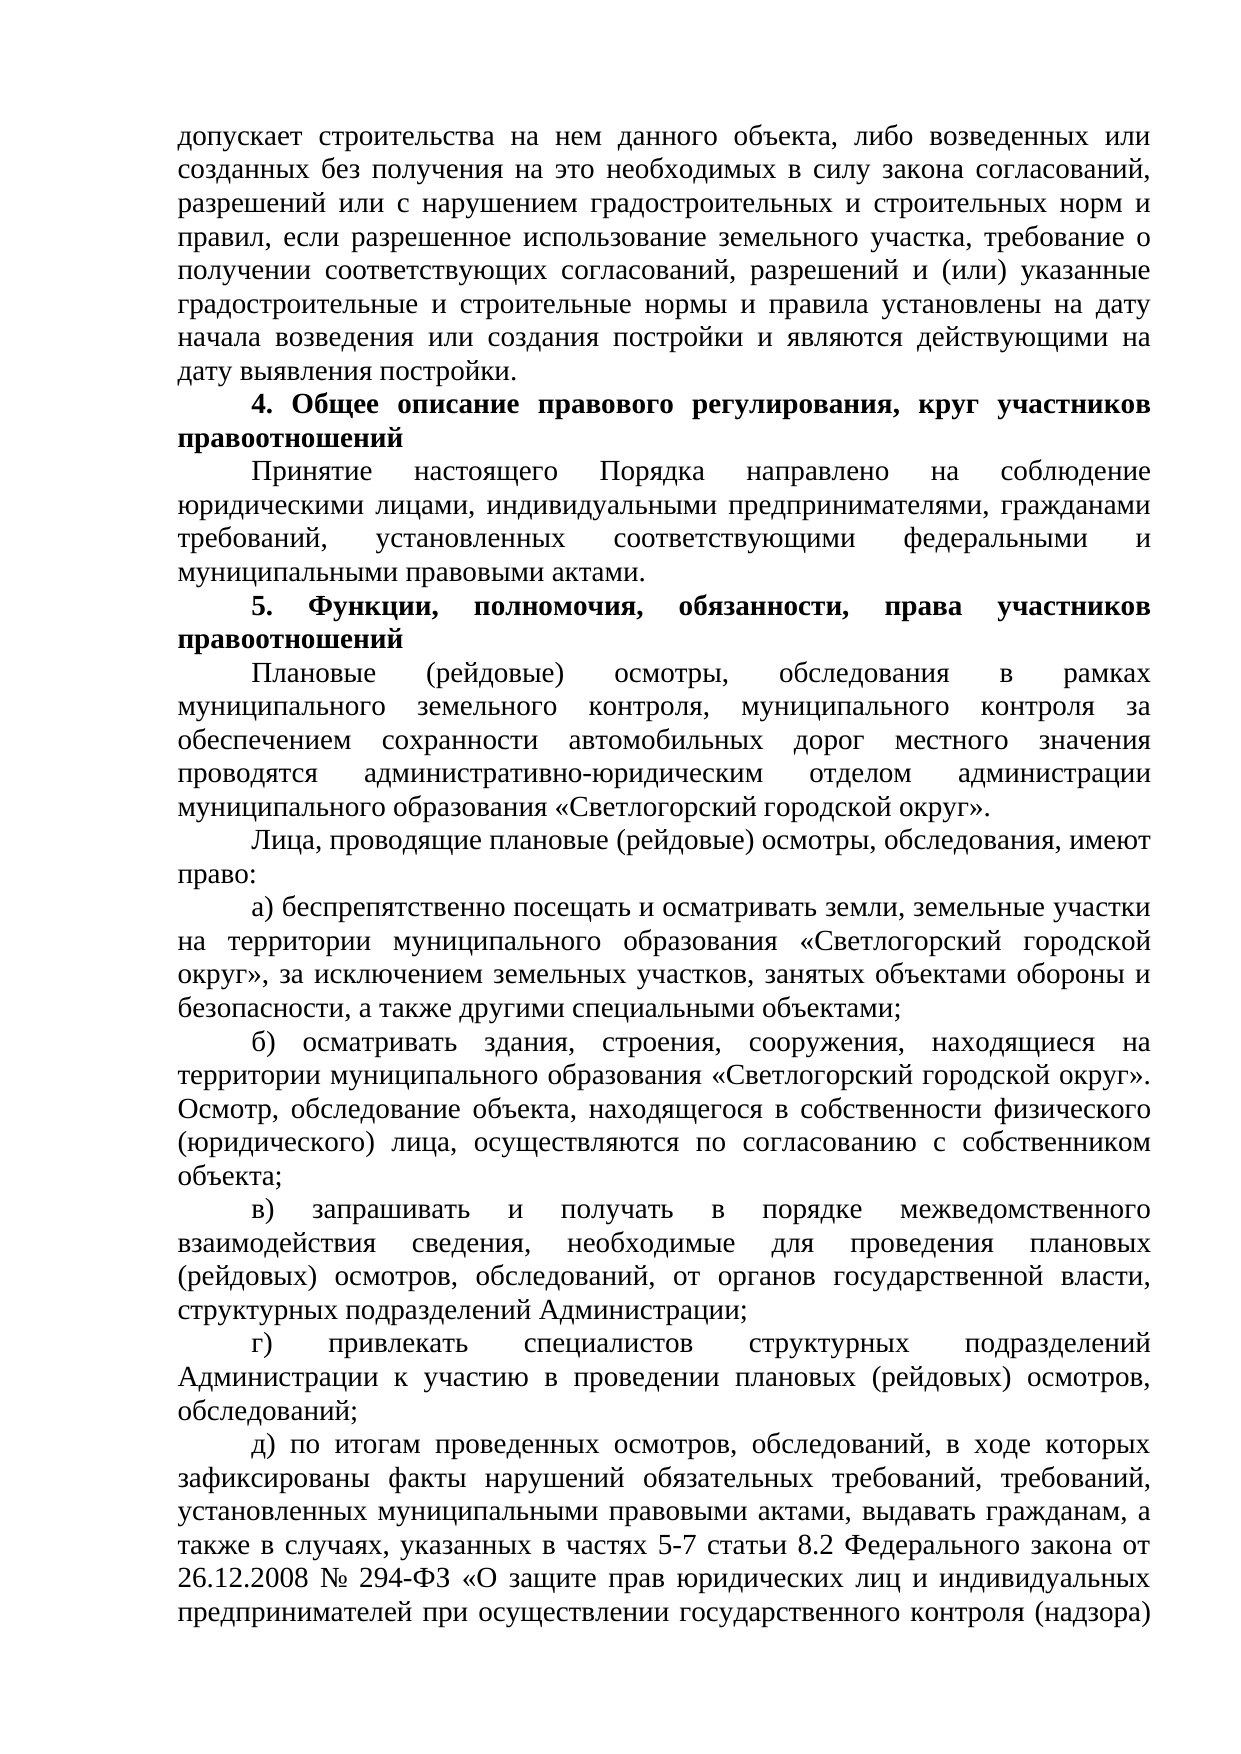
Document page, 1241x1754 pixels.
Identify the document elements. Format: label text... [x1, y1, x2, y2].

text Лица, проводящие плановые (рейдовые) осмотры, обследования, имеют право: [177, 822, 1152, 889]
text Принятие настоящего Порядка направлено на соблюдение юридическими лицами, индивидуальными предпринимателями, гражданами требований, установленных соответствующими федеральными и муниципальными правовыми актами. [177, 453, 1152, 588]
text а) беспрепятственно посещать и осматривать земли, земельные участки на территории муниципального образования «Светлогорский городской округ», за исключением земельных участков, занятых объектами обороны и безопасности, а также другими специальными объектами; [177, 889, 1152, 1024]
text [177, 1426, 1152, 1627]
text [177, 118, 1152, 386]
text Плановые (рейдовые) осмотры, обследования в рамках муниципального земельного контроля, муниципального контроля за обеспечением сохранности автомобильных дорог местного значения проводятся административно-юридическим отделом администрации муниципального образования «Светлогорский городской округ». [177, 655, 1152, 822]
text 5. Функции, полномочия, обязанности, права участников правоотношений [177, 588, 1152, 655]
text в) запрашивать и получать в порядке межведомственного взаимодействия сведения, необходимые для проведения плановых (рейдовых) осмотров, обследований, от органов государственной власти, структурных подразделений Администрации; [177, 1191, 1152, 1326]
text 4. Общее описание правового регулирования, круг участников правоотношений [177, 386, 1152, 453]
text г) привлекать специалистов структурных подразделений Администрации к участию в проведении плановых (рейдовых) осмотров, обследований; [177, 1326, 1152, 1426]
text б) осматривать здания, строения, сооружения, находящиеся на территории муниципального образования «Светлогорский городской округ». Осмотр, обследование объекта, находящегося в собственности физического (юридического) лица, осуществляются по согласованию с собственником объекта; [177, 1024, 1152, 1191]
